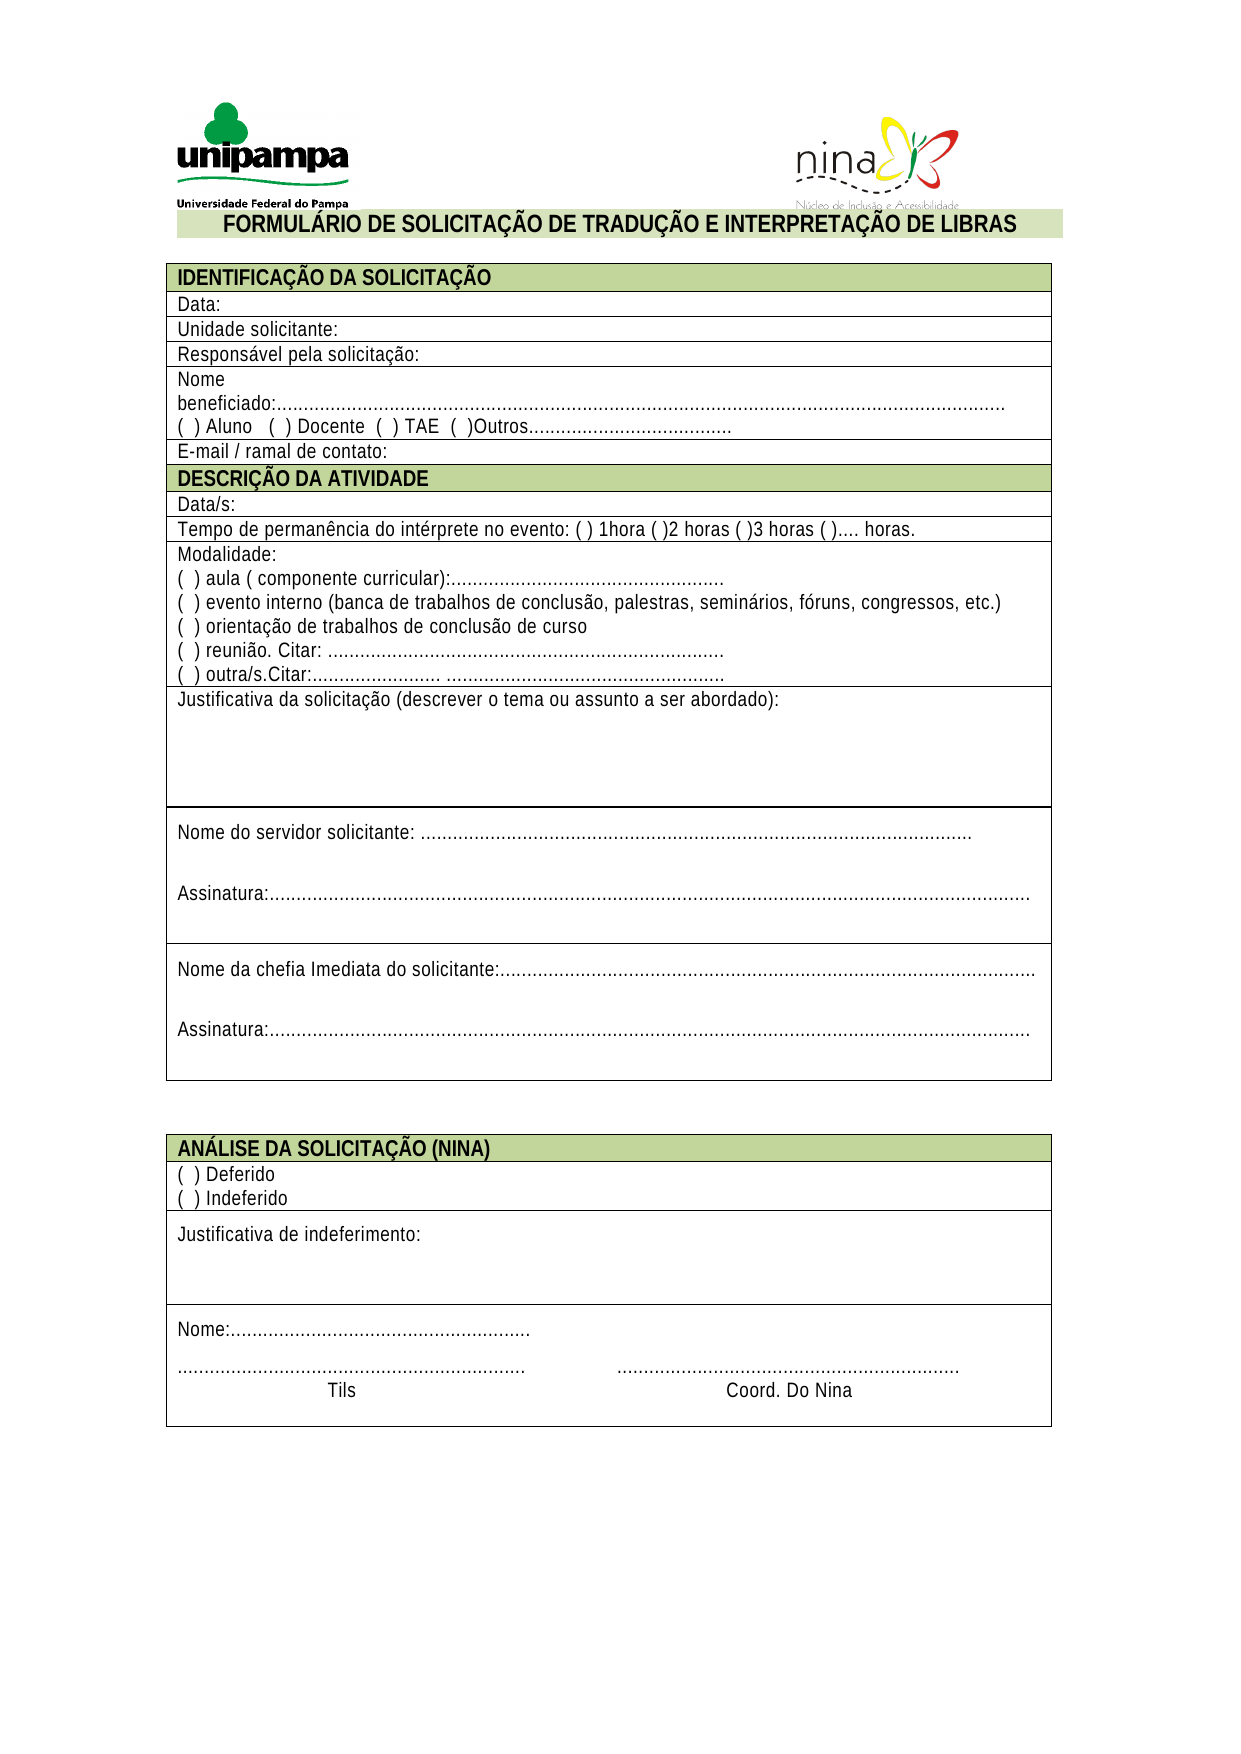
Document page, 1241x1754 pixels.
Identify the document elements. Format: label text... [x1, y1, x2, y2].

table_cell Nome:........................................................ ................................................................. ................................................................ Tils Coord. Do Nina [167, 1305, 1051, 1426]
table_cell Justificativa de indeferimento: [167, 1211, 1051, 1304]
text FORMULÁRIO DE SOLICITAÇÃO DE TRADUÇÃO E INTERPRETAÇÃO DE LIBRAS [177, 209, 1063, 238]
table_cell Modalidade: ( ) aula ( componente curricular):................................................... ( ) evento interno (banca de trabalhos de conclusão, palestras, seminários, fóruns, congressos, etc.) ( ) orientação de trabalhos de conclusão de curso ( ) reunião. Citar: .......................................................................... ( ) outra/s.Citar:........................ .................................................... [167, 542, 1051, 686]
table_cell Data/s: [167, 492, 1051, 516]
table_cell Tempo de permanência do intérprete no evento: ( ) 1hora ( )2 horas ( )3 horas ( ).... horas. [167, 517, 1051, 541]
table_cell Nome do servidor solicitante: ....................................................................................................... Assinatura:.............................................................................................................................................. [167, 808, 1051, 943]
picture [795, 117, 960, 210]
picture [177, 102, 362, 210]
table_cell Justificativa da solicitação (descrever o tema ou assunto a ser abordado): [167, 687, 1051, 806]
table_cell Unidade solicitante: [167, 317, 1051, 341]
table_cell ( ) Deferido ( ) Indeferido [167, 1162, 1051, 1210]
table_cell Responsável pela solicitação: [167, 342, 1051, 366]
table_cell Nome beneficiado:........................................................................................................................................ ( ) Aluno ( ) Docente ( ) TAE ( )Outros...................................... [167, 367, 1051, 438]
table_cell E-mail / ramal de contato: [167, 440, 1051, 463]
table_header IDENTIFICAÇÃO DA SOLICITAÇÃO [167, 264, 1051, 291]
table_header ANÁLISE DA SOLICITAÇÃO (NINA) [167, 1135, 1051, 1161]
table_cell Data: [167, 292, 1051, 316]
table_cell DESCRIÇÃO DA ATIVIDADE [167, 465, 1051, 491]
table_cell Nome da chefia Imediata do solicitante:.................................................................................................... Assinatura:.............................................................................................................................................. [167, 944, 1051, 1080]
